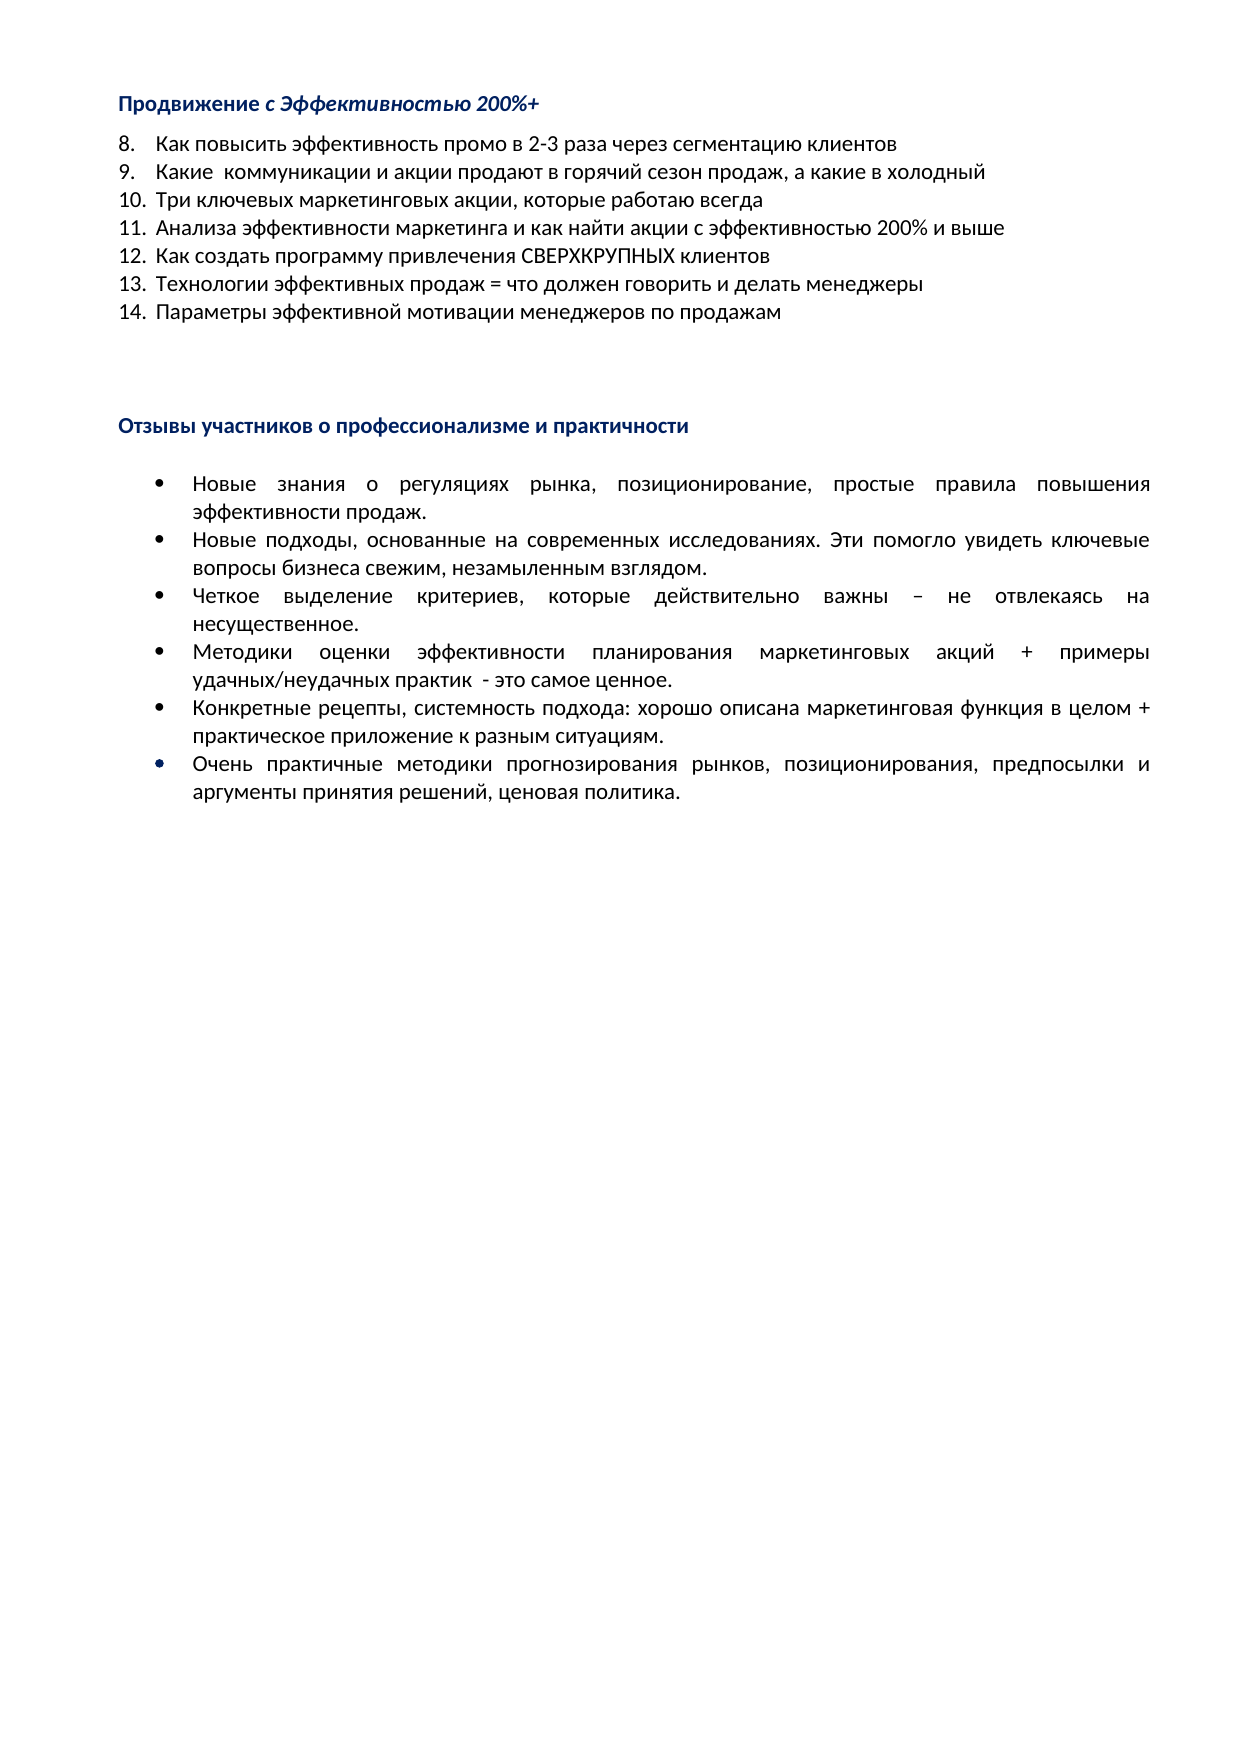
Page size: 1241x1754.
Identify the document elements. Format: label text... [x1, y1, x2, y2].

list Анализа эффективности маркетинга и как найти акции с эффективностью 200% и выше [118, 213, 1152, 241]
list Очень практичные методики прогнозирования рынков, позиционирования, предпосылки и аргументы принятия решений, ценовая политика. [155, 749, 1152, 805]
list Новые подходы, основанные на современных исследованиях. Эти помогло увидеть ключевые вопросы бизнеса свежим, незамыленным взглядом. [155, 525, 1152, 581]
subtitle Отзывы участников о профессионализме и практичности [118, 412, 1152, 440]
list Какие коммуникации и акции продают в горячий сезон продаж, а какие в холодный [118, 157, 1152, 185]
list Четкое выделение критериев, которые действительно важны – не отвлекаясь на несущественное. [155, 581, 1152, 637]
subtitle Продвижение с Эффективностью 200%+ [118, 89, 1152, 117]
list Технологии эффективных продаж = что должен говорить и делать менеджеры [118, 269, 1152, 297]
list Как повысить эффективность промо в 2-3 раза через сегментацию клиентов [118, 129, 1152, 157]
list Как создать программу привлечения СВЕРХКРУПНЫХ клиентов [118, 241, 1152, 269]
list Методики оценки эффективности планирования маркетинговых акций + примеры удачных/неудачных практик - это самое ценное. [155, 637, 1152, 693]
list Конкретные рецепты, системность подхода: хорошо описана маркетинговая функция в целом + практическое приложение к разным ситуациям. [155, 693, 1152, 749]
list Параметры эффективной мотивации менеджеров по продажам [118, 297, 1152, 325]
list Новые знания о регуляциях рынка, позиционирование, простые правила повышения эффективности продаж. [155, 469, 1152, 525]
list Три ключевых маркетинговых акции, которые работаю всегда [118, 185, 1152, 213]
